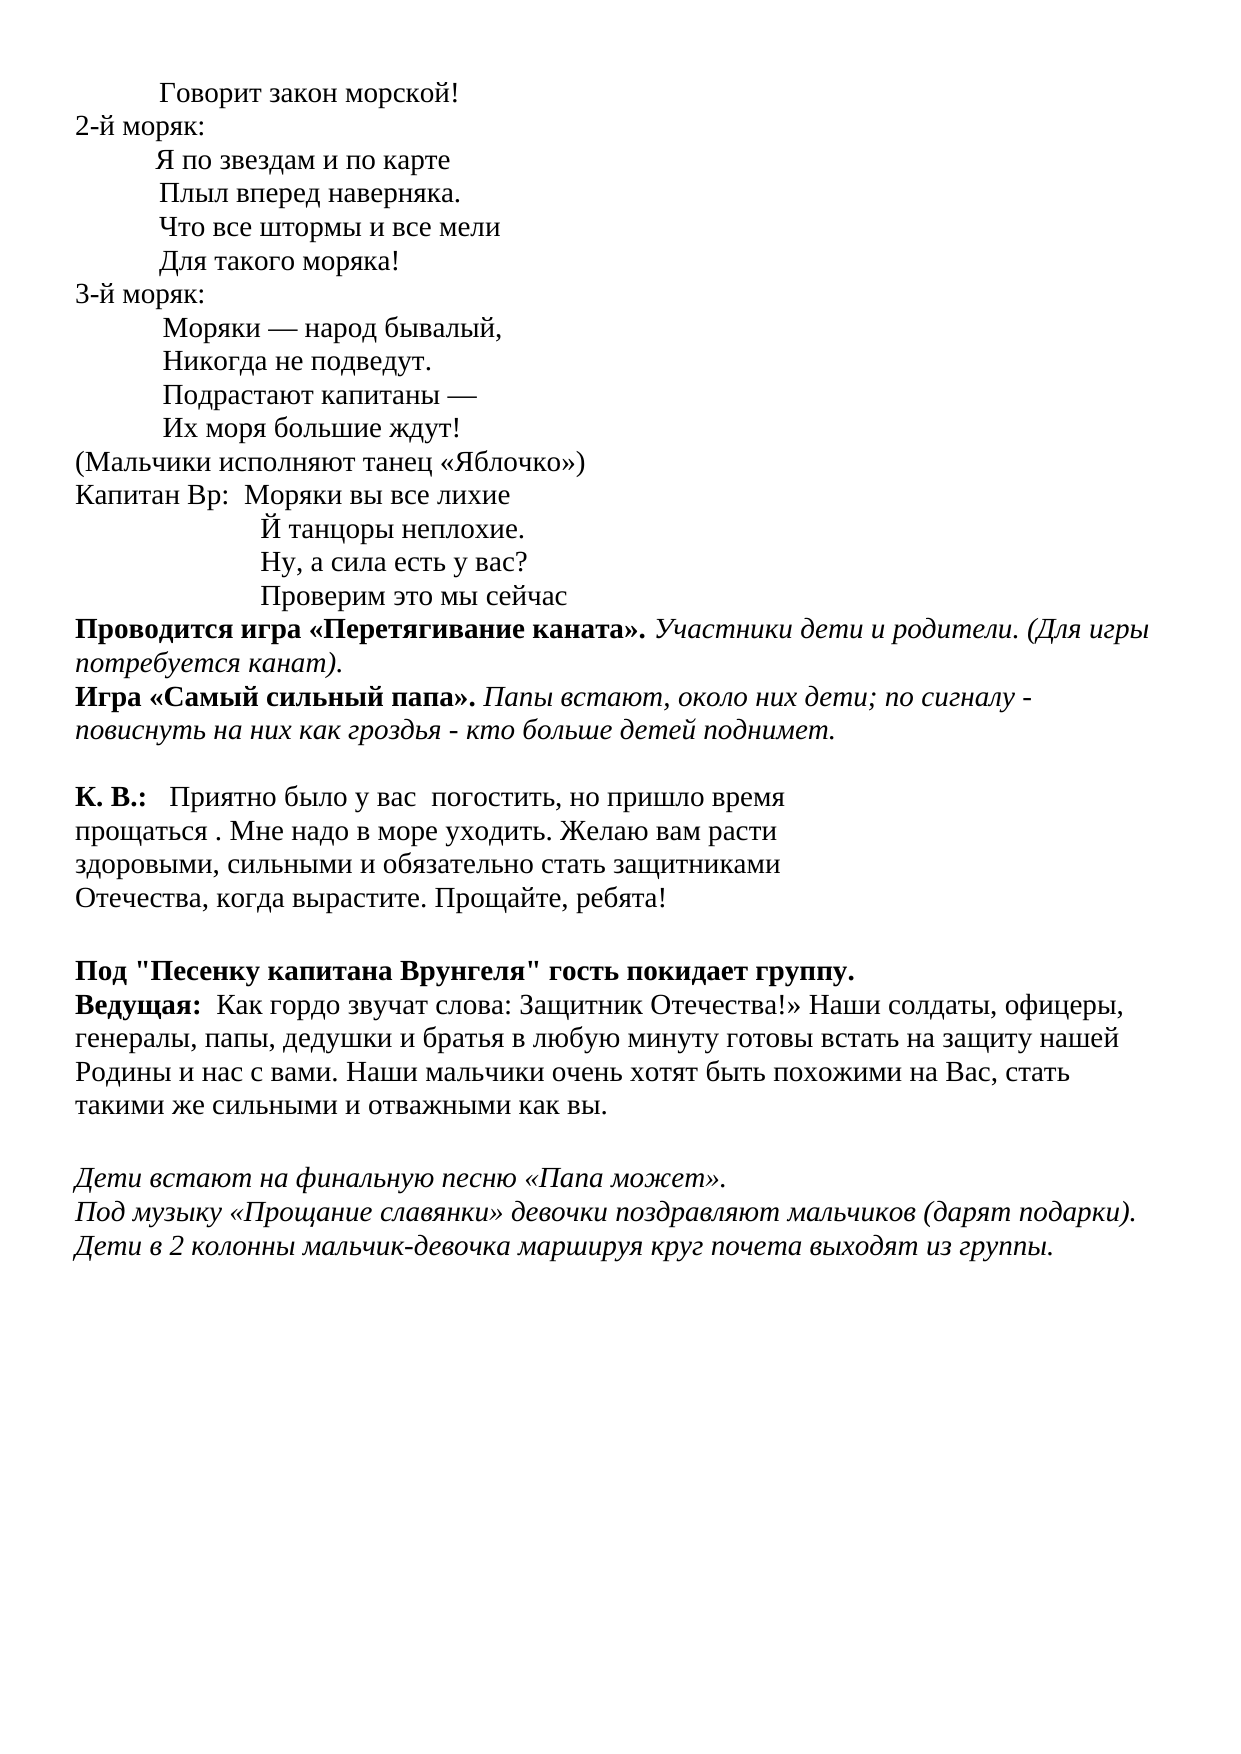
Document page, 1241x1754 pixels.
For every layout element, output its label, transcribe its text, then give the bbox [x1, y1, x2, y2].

text Что все штормы и все мели [159, 209, 1165, 243]
text Дети встают на финальную песню «Папа может». [75, 1161, 1165, 1194]
text Под "Песенку капитана Врунгеля" гость покидает группу. [75, 953, 1165, 987]
text К. В.: Приятно было у вас погостить, но пришло время прощаться . Мне надо в море уходить. Желаю вам расти здоровыми, сильными и обязательно стать защитниками Отечества, когда вырастите. Прощайте, ребята! [75, 779, 787, 913]
text Ведущая: Как гордо звучат слова: Защитник Отечества!» Наши солдаты, офицеры, генералы, папы, дедушки и братья в любую минуту готовы встать на защиту нашей Родины и нас с вами. Наши мальчики очень хотят быть похожими на Вас, стать такими же сильными и отважными как вы. [75, 987, 1165, 1121]
text 3-й моряк: [75, 276, 1165, 310]
text Проверим это мы сейчас [75, 578, 1165, 612]
text Ну, а сила есть у вас? [75, 544, 1165, 578]
text Я по звездам и по карте [75, 142, 1165, 176]
text Капитан Вр: Моряки вы все лихие [75, 477, 1165, 511]
text Говорит закон морской! [159, 75, 1165, 108]
text (Мальчики исполняют танец «Яблочко») [75, 444, 1165, 477]
text Их моря большие ждут! [75, 410, 1165, 444]
text Для такого моряка! [159, 243, 1165, 276]
text Проводится игра «Перетягивание каната». Участники дети и родители. (Для игры потребуется канат). [75, 612, 1165, 679]
text Игра «Самый сильный папа». Папы встают, около них дети; по сигналу - повиснуть на них как гроздья - кто больше детей поднимет. [75, 679, 1165, 746]
text Й танцоры неплохие. [75, 511, 1165, 544]
text Плыл вперед наверняка. [159, 176, 1165, 209]
text Под музыку «Прощание славянки» девочки поздравляют мальчиков (дарят подарки). Дети в 2 колонны мальчик-девочка маршируя круг почета выходят из группы. [75, 1194, 1165, 1261]
text 2-й моряк: [75, 108, 1165, 142]
text Никогда не подведут. [75, 343, 1165, 377]
text Моряки — народ бывалый, [75, 310, 1165, 343]
text Подрастают капитаны — [75, 377, 1165, 410]
